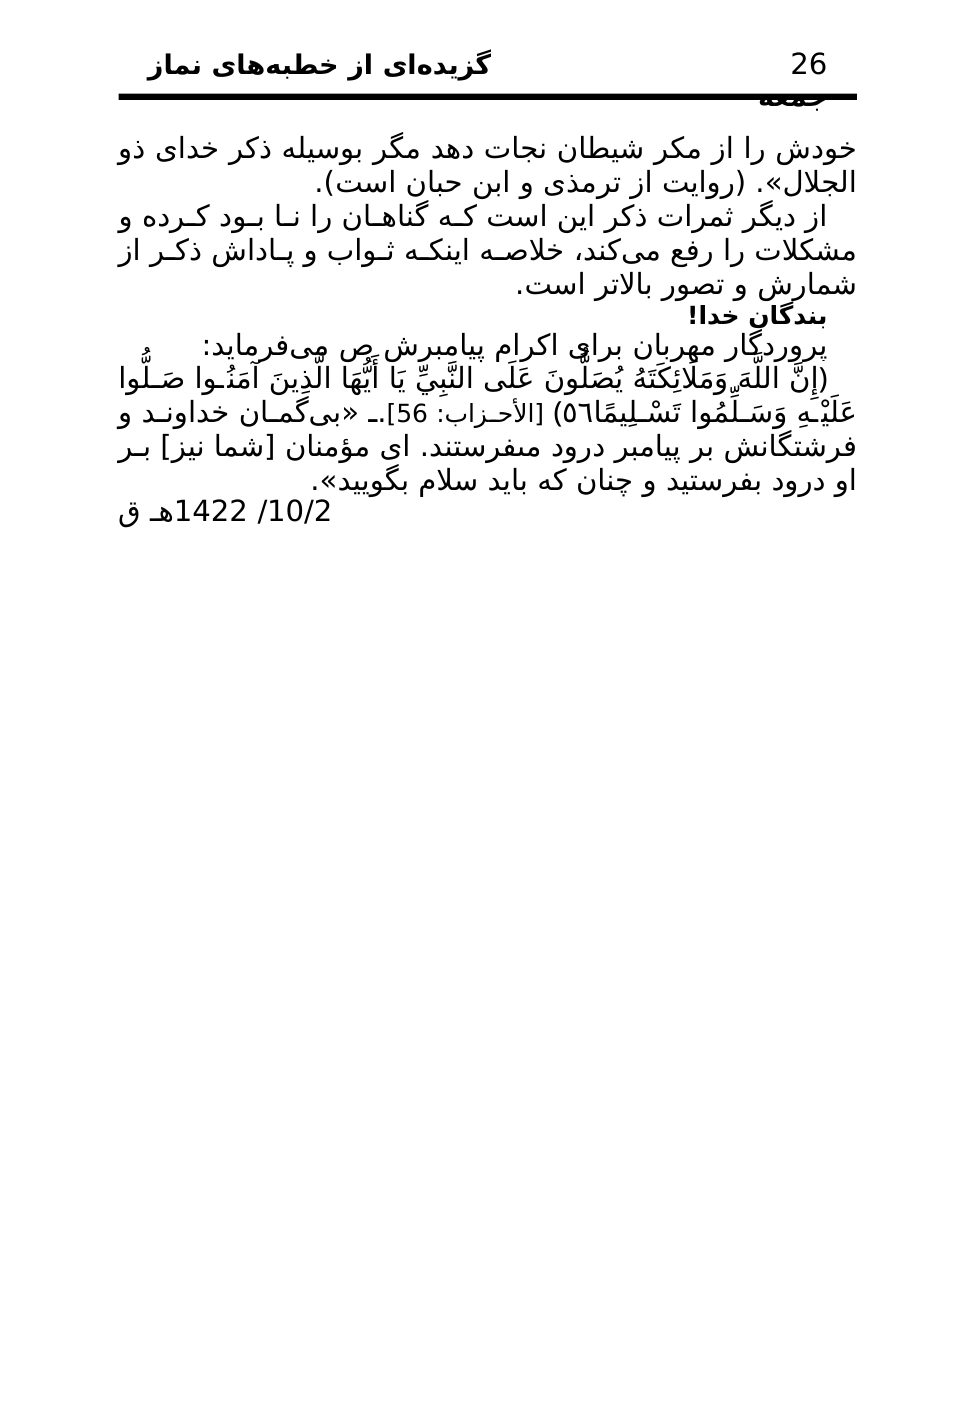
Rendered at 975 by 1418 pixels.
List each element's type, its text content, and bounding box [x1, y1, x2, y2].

text از دیگر ثمرات ذکر این است که گناهان را نا بود کرده و مشکلات را رفع مى‌کند، خلاصه اینکه ثواب و پاداش ذکر از شمارش و تصور بالاتر است. [118, 199, 857, 301]
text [118, 132, 857, 199]
text 10/2/ 1422هـ ق [118, 497, 857, 527]
text ﴿إِنَّ اللَّهَ وَمَلَائِكَتَهُ يُصَلُّونَ عَلَى النَّبِيِّ يَا أَيُّهَا الَّذِينَ آمَنُوا صَلُّوا عَلَيْهِ وَسَلِّمُوا تَسْلِيمًا٥٦﴾ [الأحزاب: 56]. «بى‌گمان خداوند و فرشتگانش بر پیامبر درود مى‏فرستند. اى مؤمنان [شما نیز] بر او درود بفرستید و چنان که باید سلام بگویید». [118, 361, 857, 497]
text بندگان خدا! [118, 301, 857, 331]
text پروردگار مهربان براى اکرام پیامبرش ص مى‌فرماید: [118, 331, 857, 361]
